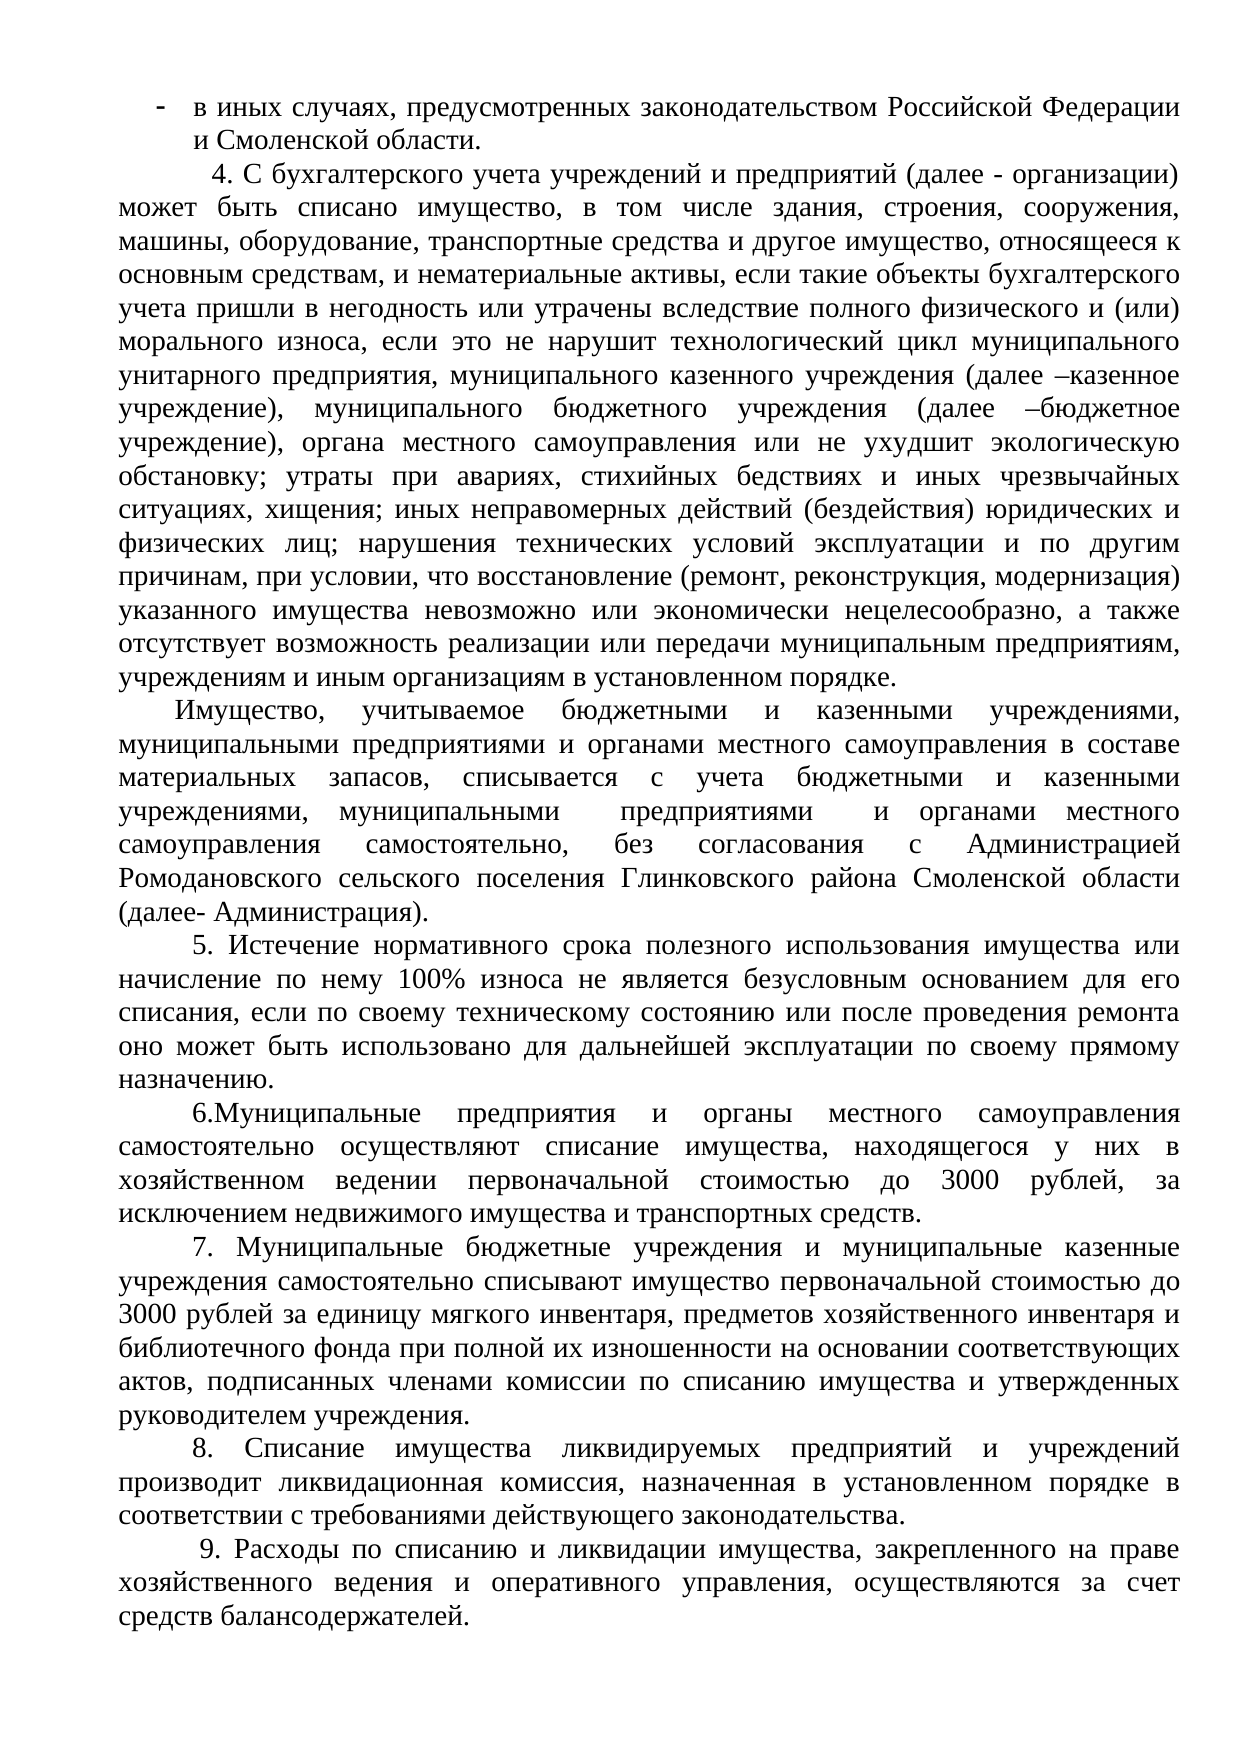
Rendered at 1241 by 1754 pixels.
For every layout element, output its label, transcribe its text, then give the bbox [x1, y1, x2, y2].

list в иных случаях, предусмотренных законодательством Российской Федерации и Смоленской области. [156, 89, 1181, 156]
text 9. Расходы по списанию и ликвидации имущества, закрепленного на праве хозяйственного ведения и оперативного управления, осуществляются за счет средств балансодержателей. [118, 1531, 1181, 1632]
text 5. Истечение нормативного срока полезного использования имущества или начисление по нему 100% износа не является безусловным основанием для его списания, если по своему техническому состоянию или после проведения ремонта оно может быть использовано для дальнейшей эксплуатации по своему прямому назначению. [118, 927, 1181, 1095]
text 6.Муниципальные предприятия и органы местного самоуправления самостоятельно осуществляют списание имущества, находящегося у них в хозяйственном ведении первоначальной стоимостью до 3000 рублей, за исключением недвижимого имущества и транспортных средств. [118, 1095, 1181, 1229]
text Имущество, учитываемое бюджетными и казенными учреждениями, муниципальными предприятиями и органами местного самоуправления в составе материальных запасов, списывается с учета бюджетными и казенными учреждениями, муниципальными предприятиями и органами местного самоуправления самостоятельно, без согласования с Администрацией Ромодановского сельского поселения Глинковского района Смоленской области (далее- Администрация). [118, 692, 1181, 927]
text 7. Муниципальные бюджетные учреждения и муниципальные казенные учреждения самостоятельно списывают имущество первоначальной стоимостью до 3000 рублей за единицу мягкого инвентаря, предметов хозяйственного инвентаря и библиотечного фонда при полной их изношенности на основании соответствующих актов, подписанных членами комиссии по списанию имущества и утвержденных руководителем учреждения. [118, 1229, 1181, 1430]
text 4. С бухгалтерского учета учреждений и предприятий (далее - организации) может быть списано имущество, в том числе здания, строения, сооружения, машины, оборудование, транспортные средства и другое имущество, относящееся к основным средствам, и нематериальные активы, если такие объекты бухгалтерского учета пришли в негодность или утрачены вследствие полного физического и (или) морального износа, если это не нарушит технологический цикл муниципального унитарного предприятия, муниципального казенного учреждения (далее –казенное учреждение), муниципального бюджетного учреждения (далее –бюджетное учреждение), органа местного самоуправления или не ухудшит экологическую обстановку; утраты при авариях, стихийных бедствиях и иных чрезвычайных ситуациях, хищения; иных неправомерных действий (бездействия) юридических и физических лиц; нарушения технических условий эксплуатации и по другим причинам, при условии, что восстановление (ремонт, реконструкция, модернизация) указанного имущества невозможно или экономически нецелесообразно, а также отсутствует возможность реализации или передачи муниципальным предприятиям, учреждениям и иным организациям в установленном порядке. [118, 156, 1181, 692]
text 8. Списание имущества ликвидируемых предприятий и учреждений производит ликвидационная комиссия, назначенная в установленном порядке в соответствии с требованиями действующего законодательства. [118, 1430, 1181, 1531]
